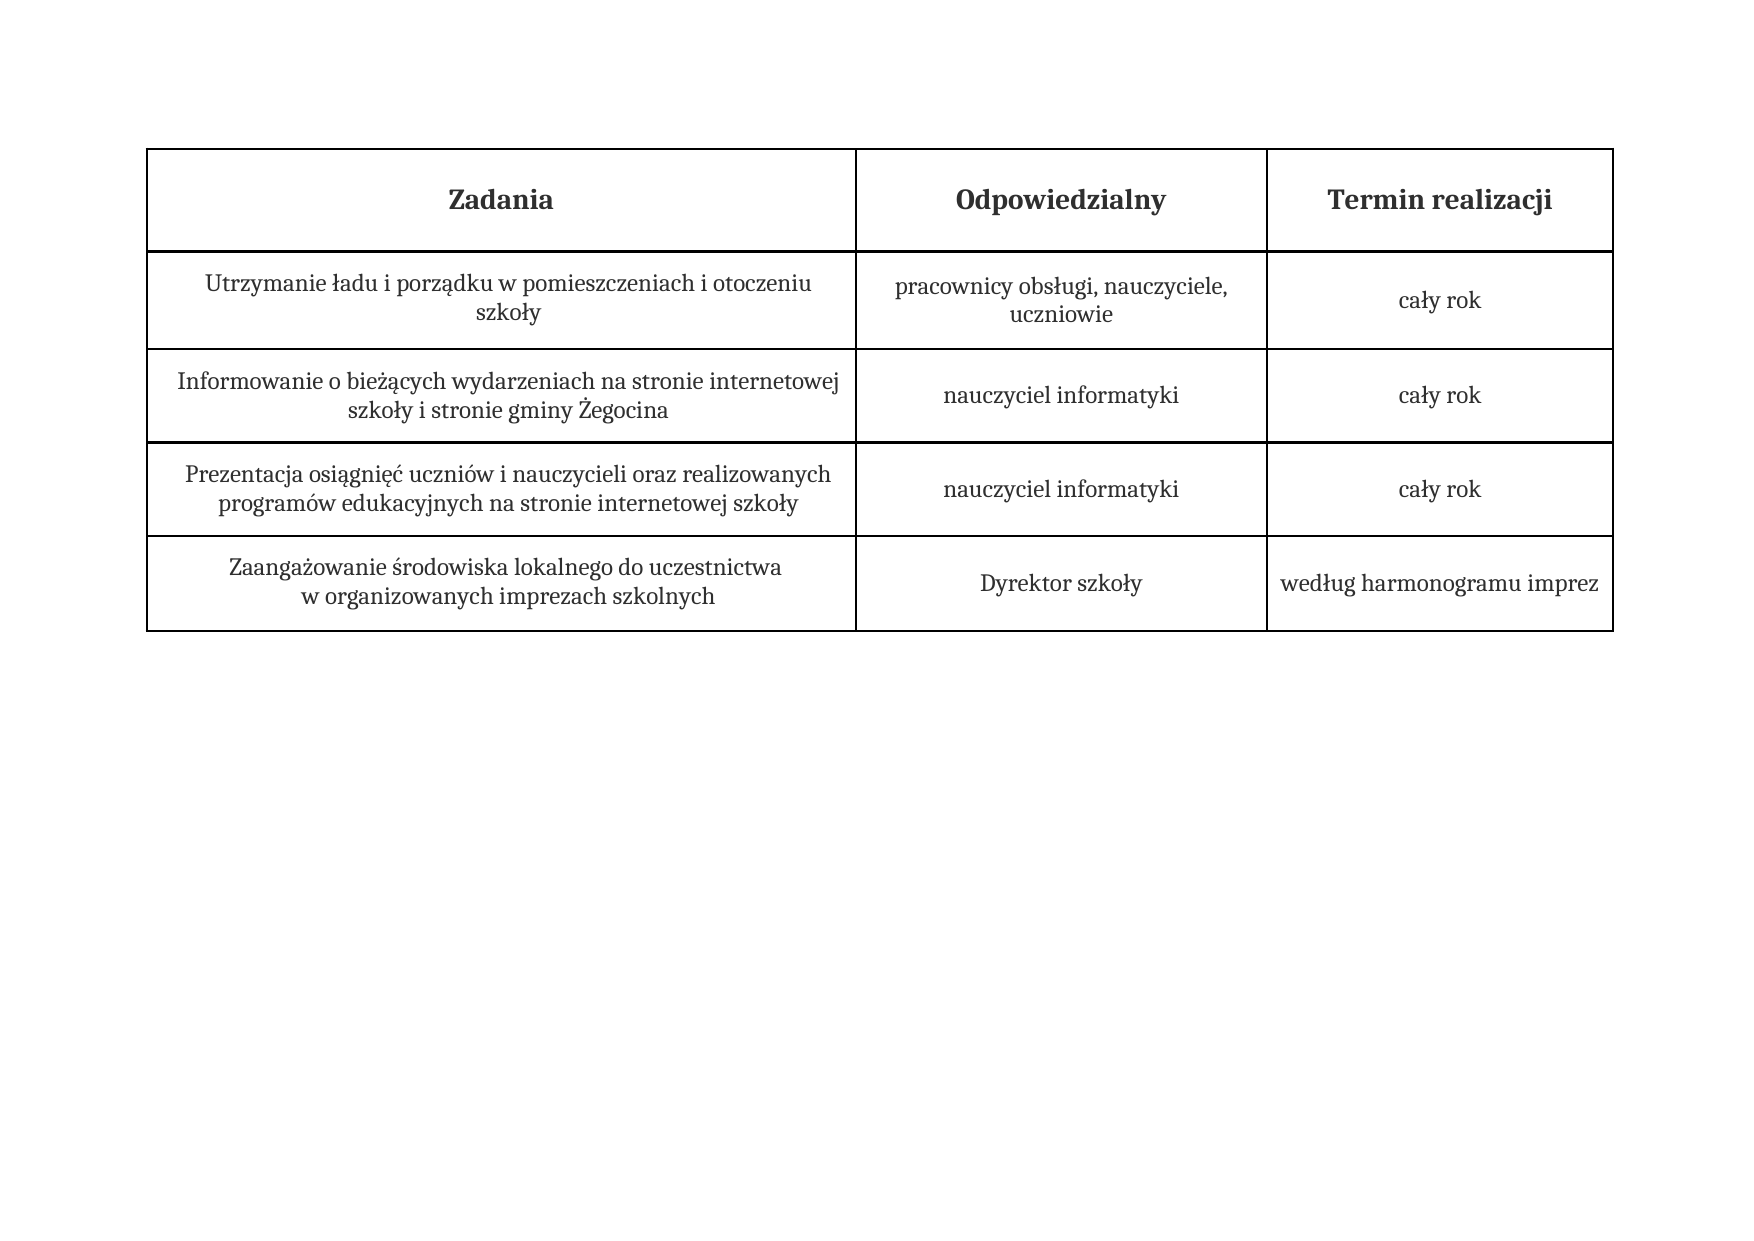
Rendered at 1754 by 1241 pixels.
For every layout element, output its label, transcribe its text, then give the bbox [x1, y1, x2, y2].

table_cell według harmonogramu imprez [1268, 537, 1612, 630]
table_header Odpowiedzialny [857, 150, 1266, 250]
table_cell Informowanie o bieżących wydarzeniach na stronie internetowej szkoły i stronie gminy Żegocina [148, 350, 855, 441]
table_cell Prezentacja osiągnięć uczniów i nauczycieli oraz realizowanych programów edukacyjnych na stronie internetowej szkoły [148, 444, 855, 534]
table_cell Zaangażowanie środowiska lokalnego do uczestnictwa w organizowanych imprezach szkolnych [148, 537, 855, 630]
table_cell Utrzymanie ładu i porządku w pomieszczeniach i otoczeniu szkoły [148, 253, 855, 348]
table_header Termin realizacji [1268, 150, 1612, 250]
table_cell nauczyciel informatyki [857, 444, 1266, 534]
table_cell cały rok [1268, 350, 1612, 441]
table_cell nauczyciel informatyki [857, 350, 1266, 441]
table_header Zadania [148, 150, 855, 250]
table_cell cały rok [1268, 444, 1612, 534]
table_cell cały rok [1268, 253, 1612, 348]
table_cell pracownicy obsługi, nauczyciele, uczniowie [857, 253, 1266, 348]
table_cell Dyrektor szkoły [857, 537, 1266, 630]
